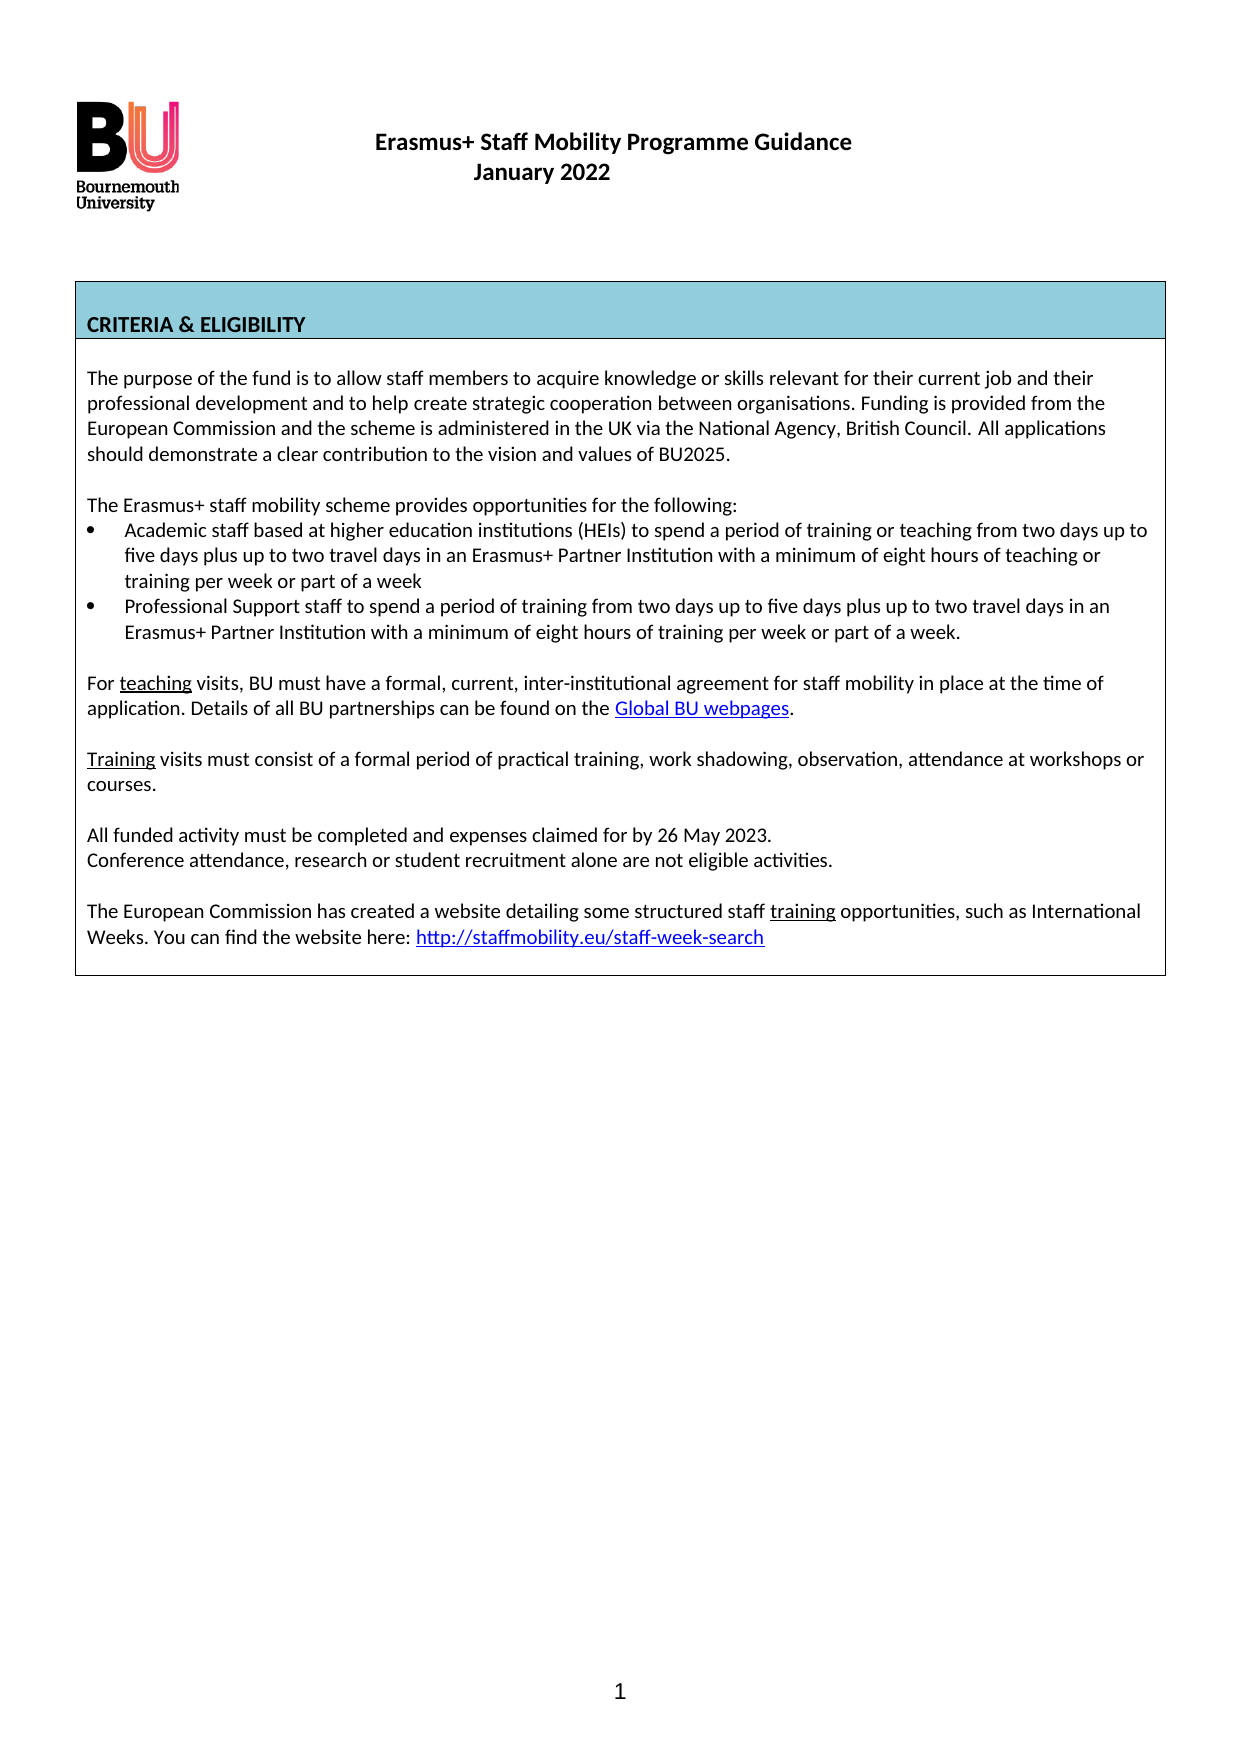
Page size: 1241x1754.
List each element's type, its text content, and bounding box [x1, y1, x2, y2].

table_header CRITERIA & ELIGIBILITY [76, 282, 1165, 338]
table_cell The purpose of the fund is to allow staff members to acquire knowledge or skills relevant for their current job and their professional development and to help create strategic cooperation between organisations. Funding is provided from the European Commission and the scheme is administered in the UK via the National Agency, British Council. All applications should demonstrate a clear contribution to the vision and values of BU2025. The Erasmus+ staff mobility scheme provides opportunities for the following: Academic staff based at higher education institutions (HEIs) to spend a period of training or teaching from two days up to five days plus up to two travel days in an Erasmus+ Partner Institution with a minimum of eight hours of teaching or training per week or part of a week Professional Support staff to spend a period of training from two days up to five days plus up to two travel days in an Erasmus+ Partner Institution with a minimum of eight hours of training per week or part of a week. For teaching visits, BU must have a formal, current, inter-institutional agreement for staff mobility in place at the time of application. Details of all BU partnerships can be found on the Global BU webpages. Training visits must consist of a formal period of practical training, work shadowing, observation, attendance at workshops or courses. All funded activity must be completed and expenses claimed for by 26 May 2023. Conference attendance, research or student recruitment alone are not eligible activities. The European Commission has created a website detailing some structured staff training opportunities, such as International Weeks. You can find the website here: http://staffmobility.eu/staff-week-search [76, 339, 1165, 975]
subtitle Erasmus+ Staff Mobility Programme Guidance [356, 126, 1165, 156]
picture [75, 101, 179, 211]
subtitle January 2022 [459, 156, 1165, 187]
